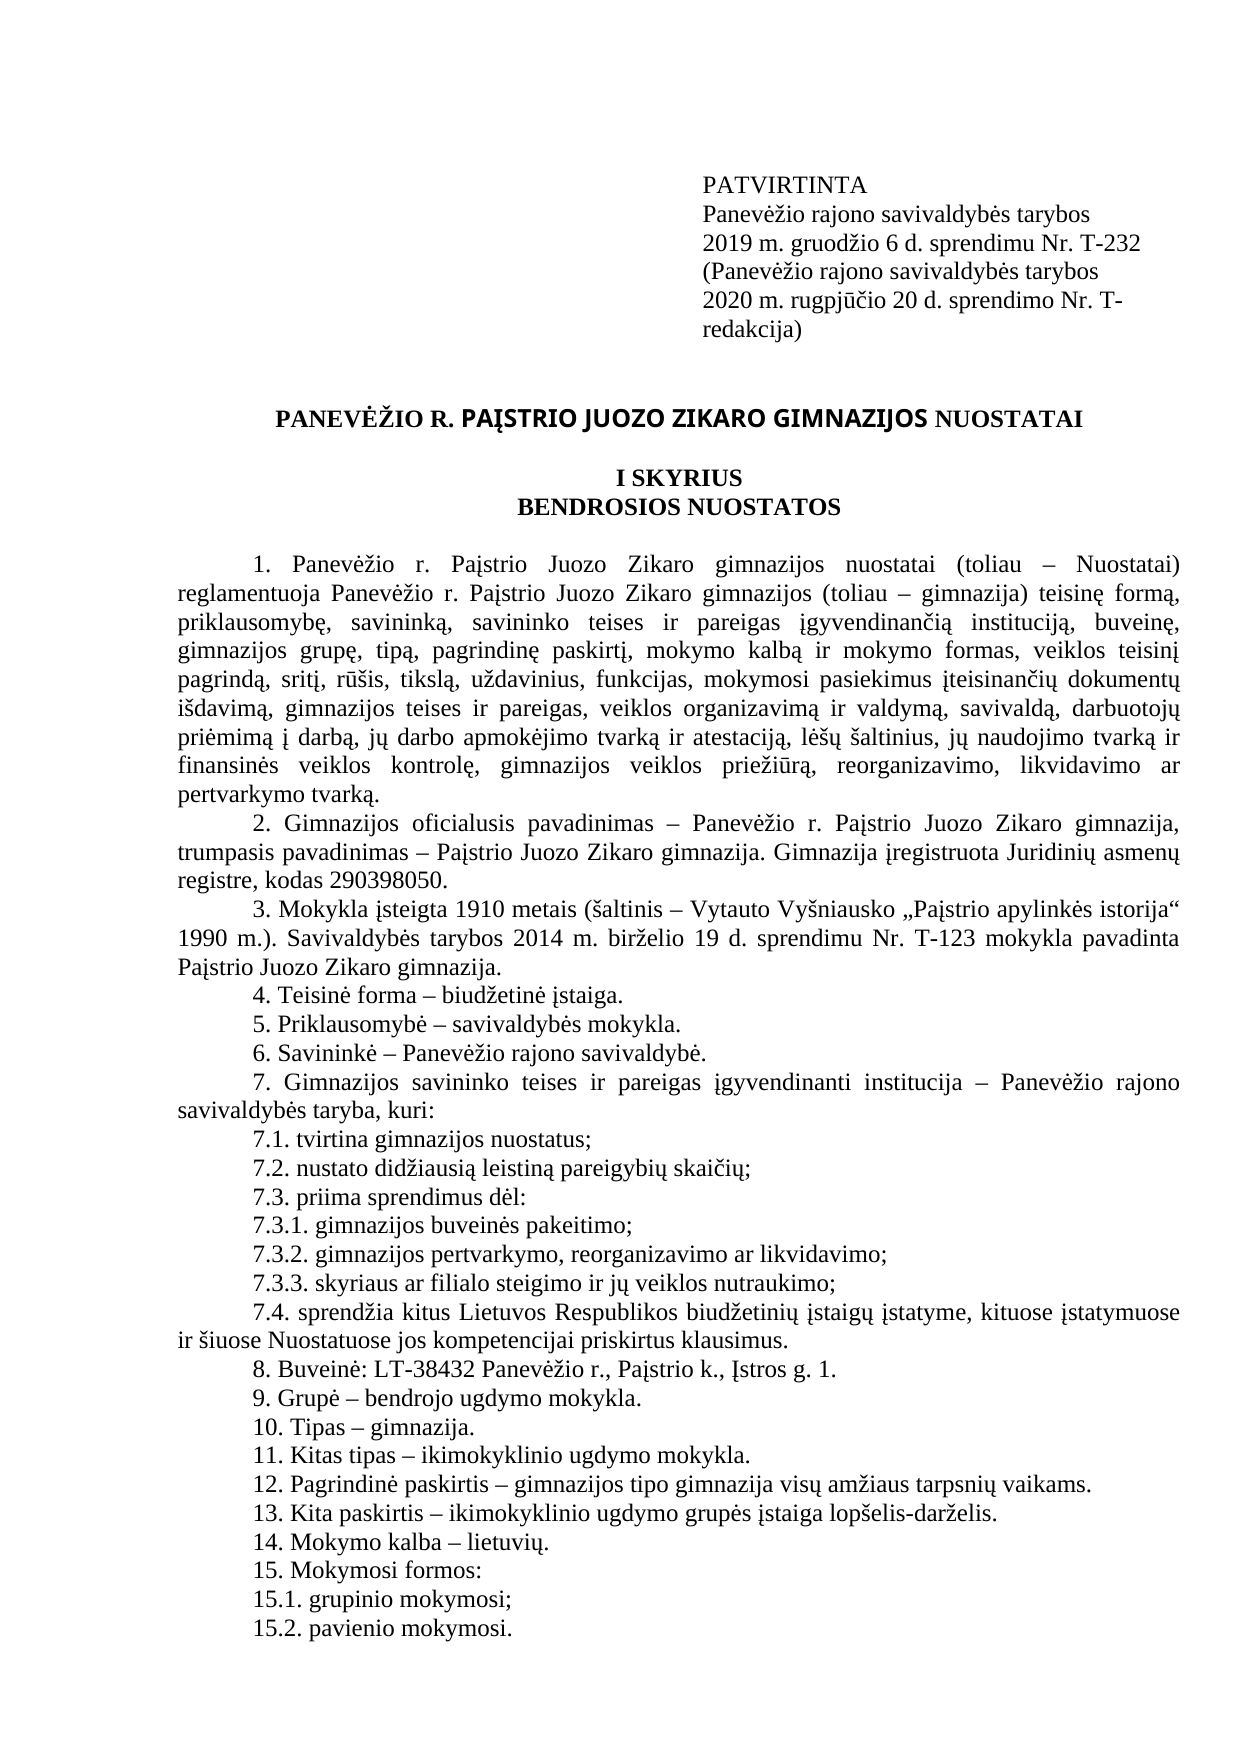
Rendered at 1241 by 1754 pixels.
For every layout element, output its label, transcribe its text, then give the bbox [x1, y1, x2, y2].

text 7.4. sprendžia kitus Lietuvos Respublikos biudžetinių įstaigų įstatyme, kituose įstatymuose ir šiuose Nuostatuose jos kompetencijai priskirtus klausimus. [177, 1297, 1181, 1354]
text 10. Tipas – gimnazija. [177, 1412, 1181, 1441]
text 7.3.1. gimnazijos buveinės pakeitimo; [177, 1211, 1181, 1239]
text redakcija) [627, 314, 1181, 343]
text BENDROSIOS NUOSTATOS [177, 492, 1181, 521]
text 6. Savininkė – Panevėžio rajono savivaldybė. [177, 1038, 1181, 1067]
text Panevėžio rajono savivaldybės tarybos [627, 199, 1181, 228]
text 7.3.3. skyriaus ar filialo steigimo ir jų veiklos nutraukimo; [177, 1268, 1181, 1297]
text 5. Priklausomybė – savivaldybės mokykla. [177, 1009, 1181, 1038]
text 12. Pagrindinė paskirtis – gimnazijos tipo gimnazija visų amžiaus tarpsnių vaikams. [177, 1469, 1181, 1498]
text 15.1. grupinio mokymosi; [177, 1584, 1181, 1613]
text 3. Mokykla įsteigta 1910 metais (šaltinis – Vytauto Vyšniausko „Paįstrio apylinkės istorija“ 1990 m.). Savivaldybės tarybos 2014 m. birželio 19 d. sprendimu Nr. T-123 mokykla pavadinta Paįstrio Juozo Zikaro gimnazija. [177, 894, 1181, 981]
text 2020 m. rugpjūčio 20 d. sprendimo Nr. T- [627, 285, 1181, 314]
text 8. Buveinė: LT-38432 Panevėžio r., Paįstrio k., Įstros g. 1. [177, 1354, 1181, 1383]
text 2. Gimnazijos oficialusis pavadinimas – Panevėžio r. Paįstrio Juozo Zikaro gimnazija, trumpasis pavadinimas – Paįstrio Juozo Zikaro gimnazija. Gimnazija įregistruota Juridinių asmenų registre, kodas 290398050. [177, 808, 1181, 894]
text PATVIRTINTA [627, 170, 1181, 199]
text PANEVĖŽIO R. PAĮSTRIO JUOZO ZIKARO GIMNAZIJOS NUOSTATAI [177, 400, 1181, 434]
text 7.3.2. gimnazijos pertvarkymo, reorganizavimo ar likvidavimo; [177, 1239, 1181, 1268]
text 2019 m. gruodžio 6 d. sprendimu Nr. T-232 [702, 228, 1181, 256]
text (Panevėžio rajono savivaldybės tarybos [627, 256, 1181, 285]
text 4. Teisinė forma – biudžetinė įstaiga. [177, 981, 1181, 1009]
text 14. Mokymo kalba – lietuvių. [177, 1527, 1181, 1556]
text 13. Kita paskirtis – ikimokyklinio ugdymo grupės įstaiga lopšelis-darželis. [177, 1498, 1181, 1527]
text 15. Mokymosi formos: [177, 1556, 1181, 1584]
text 9. Grupė – bendrojo ugdymo mokykla. [177, 1383, 1181, 1412]
text 7. Gimnazijos savininko teises ir pareigas įgyvendinanti institucija – Panevėžio rajono savivaldybės taryba, kuri: [177, 1067, 1181, 1124]
text 15.2. pavienio mokymosi. [177, 1613, 1181, 1642]
text 1. Panevėžio r. Paįstrio Juozo Zikaro gimnazijos nuostatai (toliau – Nuostatai) reglamentuoja Panevėžio r. Paįstrio Juozo Zikaro gimnazijos (toliau – gimnazija) teisinę formą, priklausomybę, savininką, savininko teises ir pareigas įgyvendinančią instituciją, buveinę, gimnazijos grupę, tipą, pagrindinę paskirtį, mokymo kalbą ir mokymo formas, veiklos teisinį pagrindą, sritį, rūšis, tikslą, uždavinius, funkcijas, mokymosi pasiekimus įteisinančių dokumentų išdavimą, gimnazijos teises ir pareigas, veiklos organizavimą ir valdymą, savivaldą, darbuotojų priėmimą į darbą, jų darbo apmokėjimo tvarką ir atestaciją, lėšų šaltinius, jų naudojimo tvarką ir finansinės veiklos kontrolę, gimnazijos veiklos priežiūrą, reorganizavimo, likvidavimo ar pertvarkymo tvarką. [177, 549, 1181, 808]
text 7.1. tvirtina gimnazijos nuostatus; [177, 1124, 1181, 1153]
text 7.2. nustato didžiausią leistiną pareigybių skaičių; [177, 1153, 1181, 1182]
text I SKYRIUS [177, 463, 1181, 492]
text 7.3. priima sprendimus dėl: [177, 1182, 1181, 1211]
text 11. Kitas tipas – ikimokyklinio ugdymo mokykla. [177, 1441, 1181, 1469]
